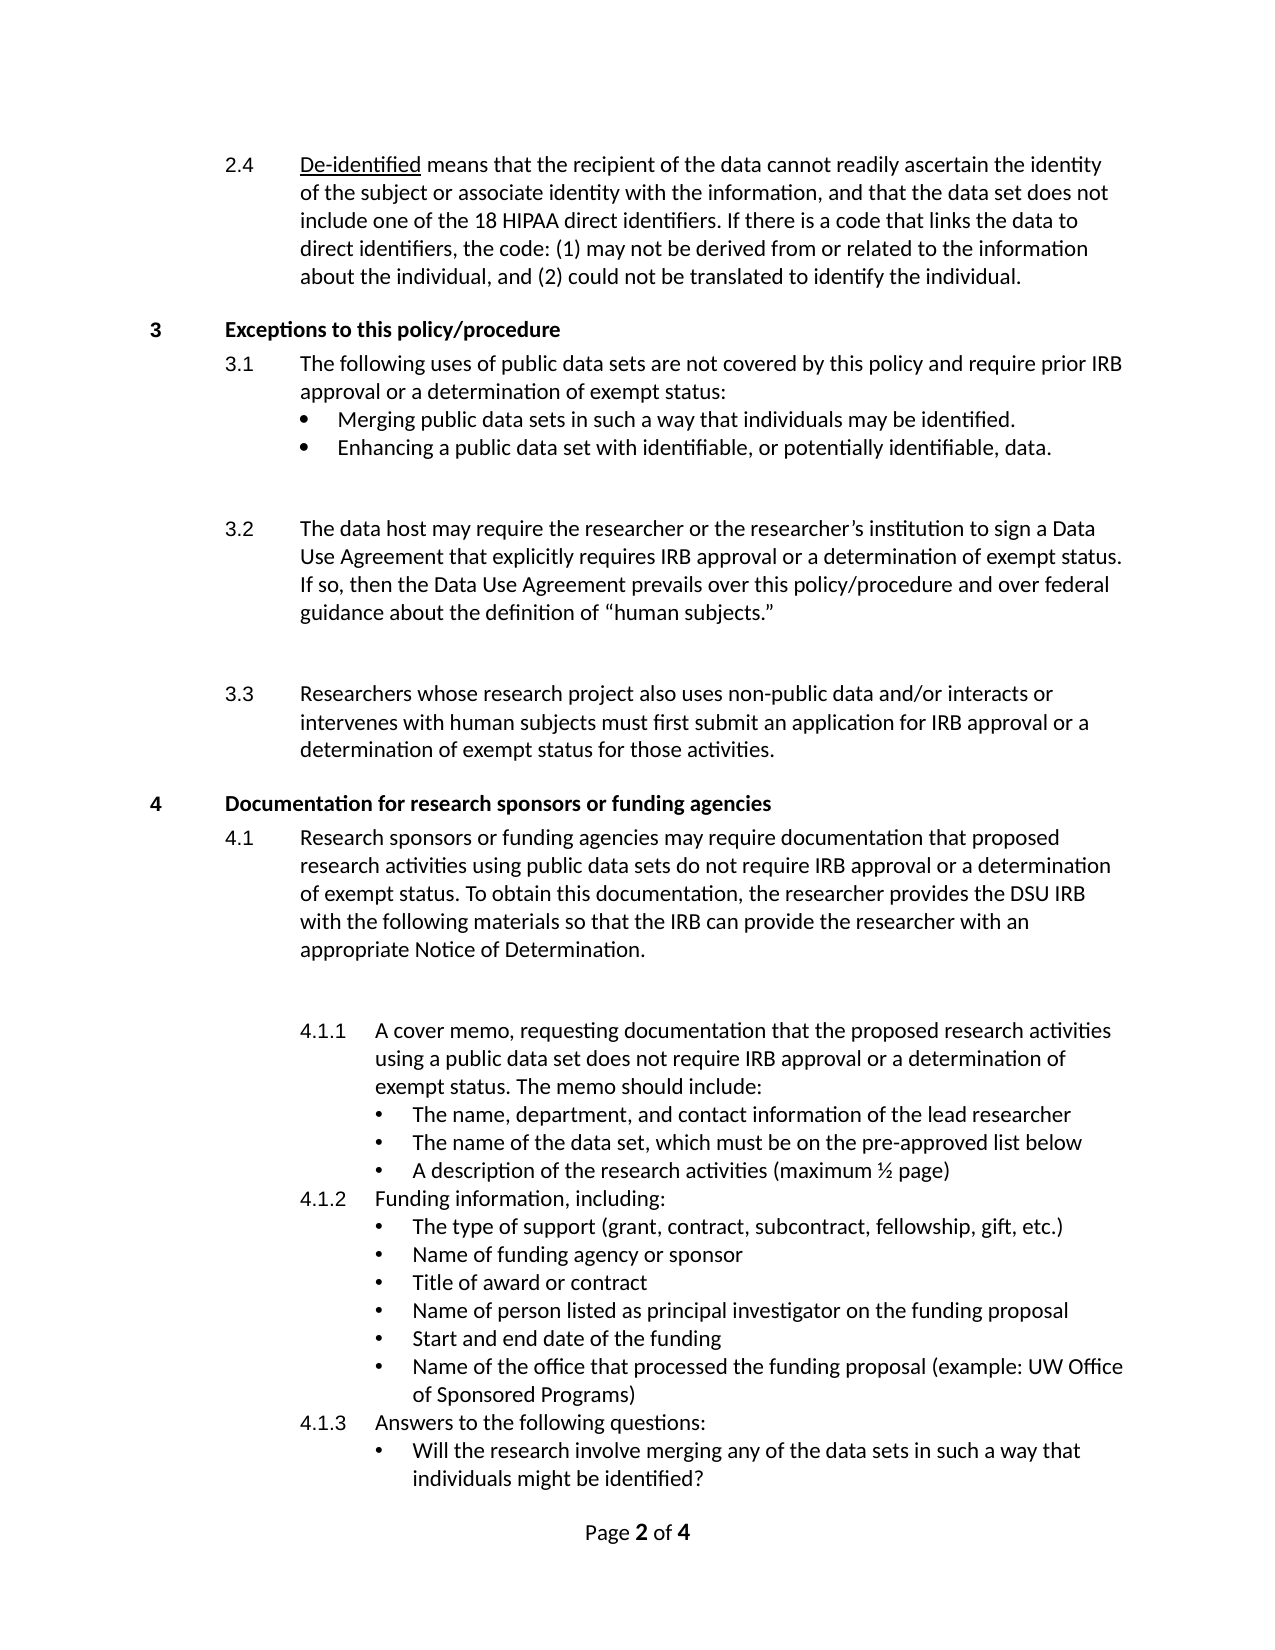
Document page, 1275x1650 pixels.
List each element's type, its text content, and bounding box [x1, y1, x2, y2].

subtitle A description of the research activities (maximum ½ page) [375, 1156, 1125, 1184]
subtitle Funding information, including: [300, 1184, 1125, 1212]
list Enhancing a public data set with identifiable, or potentially identifiable, data. [300, 433, 1125, 461]
subtitle The name, department, and contact information of the lead researcher [375, 1100, 1125, 1128]
subtitle Documentation for research sponsors or funding agencies [150, 789, 1125, 817]
subtitle Will the research involve merging any of the data sets in such a way that individuals might be identified? [375, 1436, 1125, 1492]
subtitle The data host may require the researcher or the researcher’s institution to sign a Data Use Agreement that explicitly requires IRB approval or a determination of exempt status. If so, then the Data Use Agreement prevails over this policy/procedure and over federal guidance about the definition of “human subjects.” [225, 514, 1125, 627]
subtitle Title of award or contract [375, 1268, 1125, 1296]
subtitle Name of person listed as principal investigator on the funding proposal [375, 1296, 1125, 1324]
subtitle Answers to the following questions: [300, 1408, 1125, 1436]
subtitle Exceptions to this policy/procedure [150, 315, 1125, 343]
subtitle Research sponsors or funding agencies may require documentation that proposed research activities using public data sets do not require IRB approval or a determination of exempt status. To obtain this documentation, the researcher provides the DSU IRB with the following materials so that the IRB can provide the researcher with an appropriate Notice of Determination. [225, 823, 1125, 963]
subtitle Name of funding agency or sponsor [375, 1240, 1125, 1268]
subtitle Name of the office that processed the funding proposal (example: UW Office of Sponsored Programs) [375, 1352, 1125, 1408]
subtitle De-identified means that the recipient of the data cannot readily ascertain the identity of the subject or associate identity with the information, and that the data set does not include one of the 18 HIPAA direct identifiers. If there is a code that links the data to direct identifiers, the code: (1) may not be derived from or related to the information about the individual, and (2) could not be translated to identify the individual. [225, 150, 1125, 290]
subtitle The name of the data set, which must be on the pre-approved list below [375, 1128, 1125, 1156]
subtitle A cover memo, requesting documentation that the proposed research activities using a public data set does not require IRB approval or a determination of exempt status. The memo should include: [300, 1016, 1125, 1100]
list Merging public data sets in such a way that individuals may be identified. [300, 405, 1125, 433]
subtitle Start and end date of the funding [375, 1324, 1125, 1352]
subtitle The type of support (grant, contract, subcontract, fellowship, gift, etc.) [375, 1212, 1125, 1240]
subtitle The following uses of public data sets are not covered by this policy and require prior IRB approval or a determination of exempt status: [225, 349, 1125, 405]
subtitle Researchers whose research project also uses non-public data and/or interacts or intervenes with human subjects must first submit an application for IRB approval or a determination of exempt status for those activities. [225, 679, 1125, 764]
